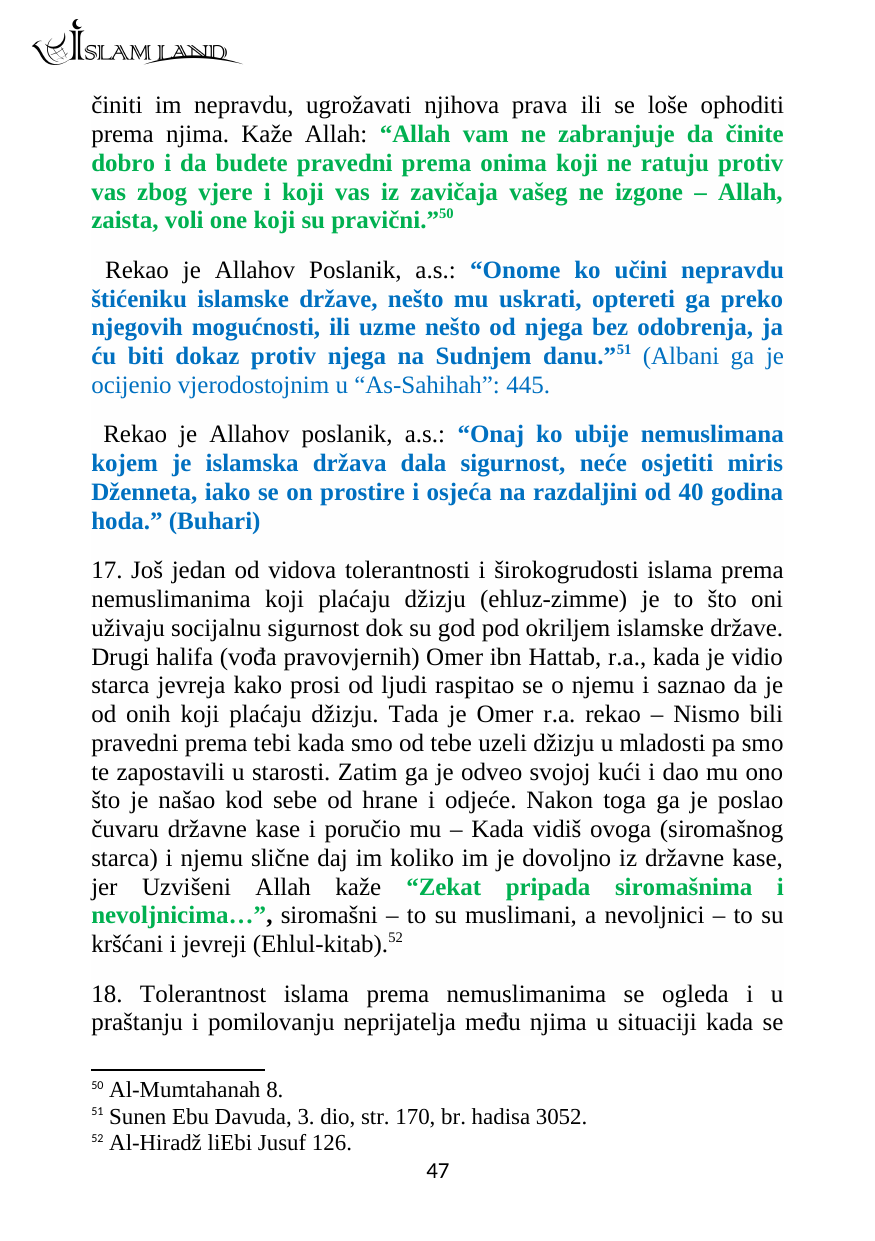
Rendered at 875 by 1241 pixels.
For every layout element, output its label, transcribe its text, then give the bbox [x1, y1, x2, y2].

text Rekao je Allahov poslanik, a.s.: “Onaj ko ubije nemuslimana kojem je islamska država dala sigurnost, neće osjetiti miris Dženneta, iako se on prostire i osjeća na razdaljini od 40 godina hoda.” (Buhari) [91, 419, 784, 534]
text 17. Još jedan od vidova tolerantnosti i širokogrudosti islama prema nemuslimanima koji plaćaju džizju (ehluz-zimme) je to što oni uživaju socijalnu sigurnost dok su god pod okriljem islamske države. Drugi halifa (vođa pravovjernih) Omer ibn Hattab, r.a., kada je vidio starca jevreja kako prosi od ljudi raspitao se o njemu i saznao da je od onih koji plaćaju džizju. Tada je Omer r.a. rekao – Nismo bili pravedni prema tebi kada smo od tebe uzeli džizju u mladosti pa smo te zapostavili u starosti. Zatim ga je odveo svojoj kući i dao mu ono što je našao kod sebe od hrane i odjeće. Nakon toga ga je poslao čuvaru državne kase i poručio mu – Kada vidiš ovoga (siromašnog starca) i njemu slične daj im koliko im je dovoljno iz državne kase, jer Uzvišeni Allah kaže “Zekat pripada siromašnima i nevoljnicima…”, siromašni – to su muslimani, a nevoljnici – to su kršćani i jevreji (Ehlul-kitab). [91, 555, 784, 958]
picture [31, 19, 244, 65]
text Rekao je Allahov Poslanik, a.s.: “Onome ko učini nepravdu štićeniku islamske države, nešto mu uskrati, optereti ga preko njegovih mogućnosti, ili uzme nešto od njega bez odobrenja, ja ću biti dokaz protiv njega na Sudnjem danu.” (Albani ga je ocijenio vjerodostojnim u “As-Sahihah”: 445. [91, 255, 784, 399]
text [91, 90, 784, 234]
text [91, 979, 784, 1036]
